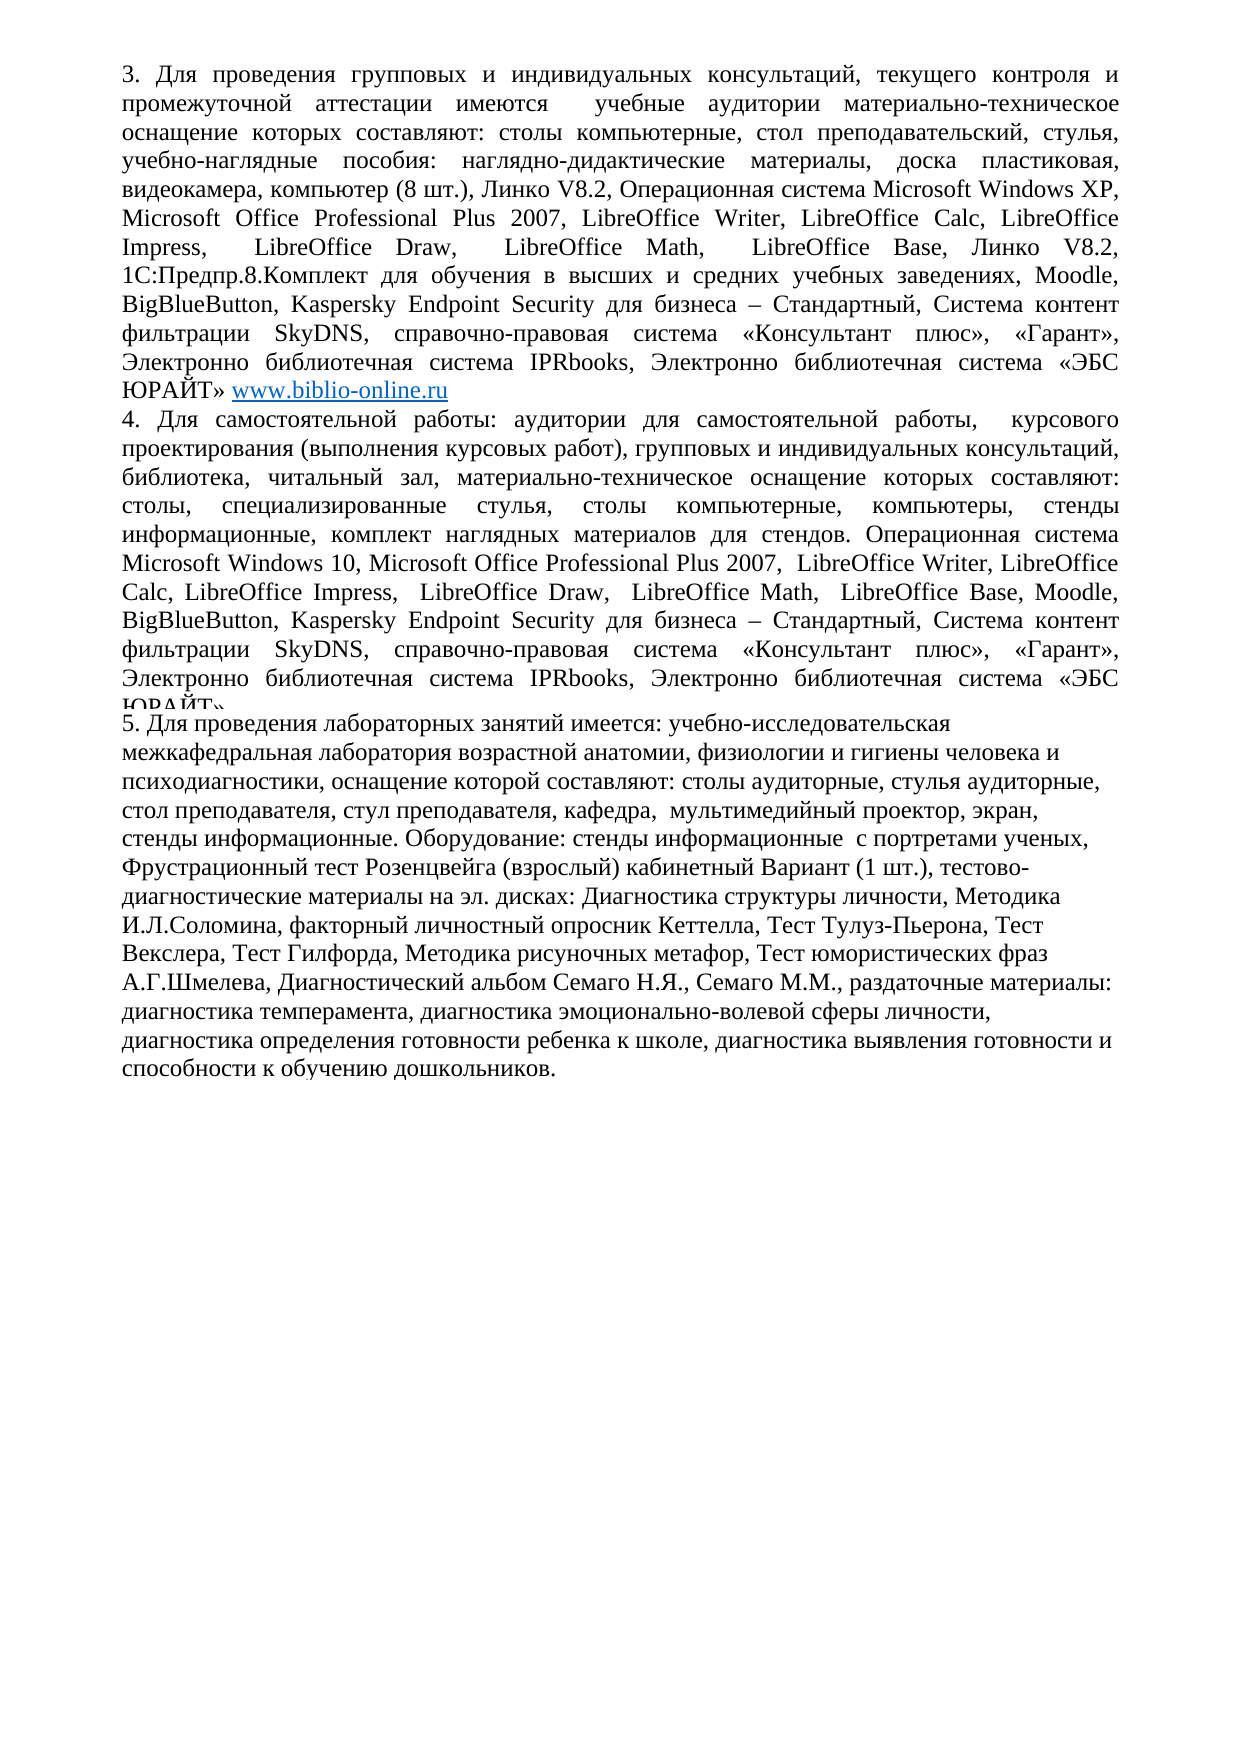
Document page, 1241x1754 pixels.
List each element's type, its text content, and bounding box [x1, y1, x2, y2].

table_header 3. Для проведения групповых и индивидуальных консультаций, текущего контроля и промежуточной аттестации имеются учебные аудитории материально-техническое оснащение которых составляют: столы компьютерные, стол преподавательский, стулья, учебно-наглядные пособия: наглядно-дидактические материалы, доска пластиковая, видеокамера, компьютер (8 шт.), Линко V8.2, Операционная система Microsoft Windows XP, Microsoft Office Professional Plus 2007, LibreOffice Writer, LibreOffice Calc, LibreOffice Impress, LibreOffice Draw, LibreOffice Math, LibreOffice Base, Линко V8.2, 1С:Предпр.8.Комплект для обучения в высших и средних учебных заведениях, Moodle, BigBlueButton, Kaspersky Endpoint Security для бизнеса – Стандартный, Система контент фильтрации SkyDNS, справочно-правовая система «Консультант плюс», «Гарант», Электронно библиотечная система IPRbooks, Электронно библиотечная система «ЭБС ЮРАЙТ» www.biblio-online.ru 4. Для самостоятельной работы: аудитории для самостоятельной работы, курсового проектирования (выполнения курсовых работ), групповых и индивидуальных консультаций, библиотека, читальный зал, материально-техническое оснащение которых составляют: столы, специализированные стулья, столы компьютерные, компьютеры, стенды информационные, комплект наглядных материалов для стендов. Операционная система Microsoft Windows 10, Microsoft Office Professional Plus 2007, LibreOffice Writer, LibreOffice Calc, LibreOffice Impress, LibreOffice Draw, LibreOffice Math, LibreOffice Base, Moodle, BigBlueButton, Kaspersky Endpoint Security для бизнеса – Стандартный, Система контент фильтрации SkyDNS, справочно-правовая система «Консультант плюс», «Гарант», Электронно библиотечная система IPRbooks, Электронно библиотечная система «ЭБС ЮРАЙТ». [118, 59, 1124, 708]
table_cell 5. Для проведения лабораторных занятий имеется: учебно-исследовательская межкафедральная лаборатория возрастной анатомии, физиологии и гигиены человека и психодиагностики, оснащение которой составляют: столы аудиторные, стулья аудиторные, стол преподавателя, стул преподавателя, кафедра, мультимедийный проектор, экран, стенды информационные. Оборудование: стенды информационные с портретами ученых, Фрустрационный тест Розенцвейга (взрослый) кабинетный Вариант (1 шт.), тестово-диагностические материалы на эл. дисках: Диагностика структуры личности, Методика И.Л.Соломина, факторный личностный опросник Кеттелла, Тест Тулуз-Пьерона, Тест Векслера, Тест Гилфорда, Методика рисуночных метафор, Тест юмористических фраз А.Г.Шмелева, Диагностический альбом Семаго Н.Я., Семаго М.М., раздаточные материалы: диагностика темперамента, диагностика эмоционально-волевой сферы личности, диагностика определения готовности ребенка к школе, диагностика выявления готовности и способности к обучению дошкольников. [118, 709, 1124, 1079]
